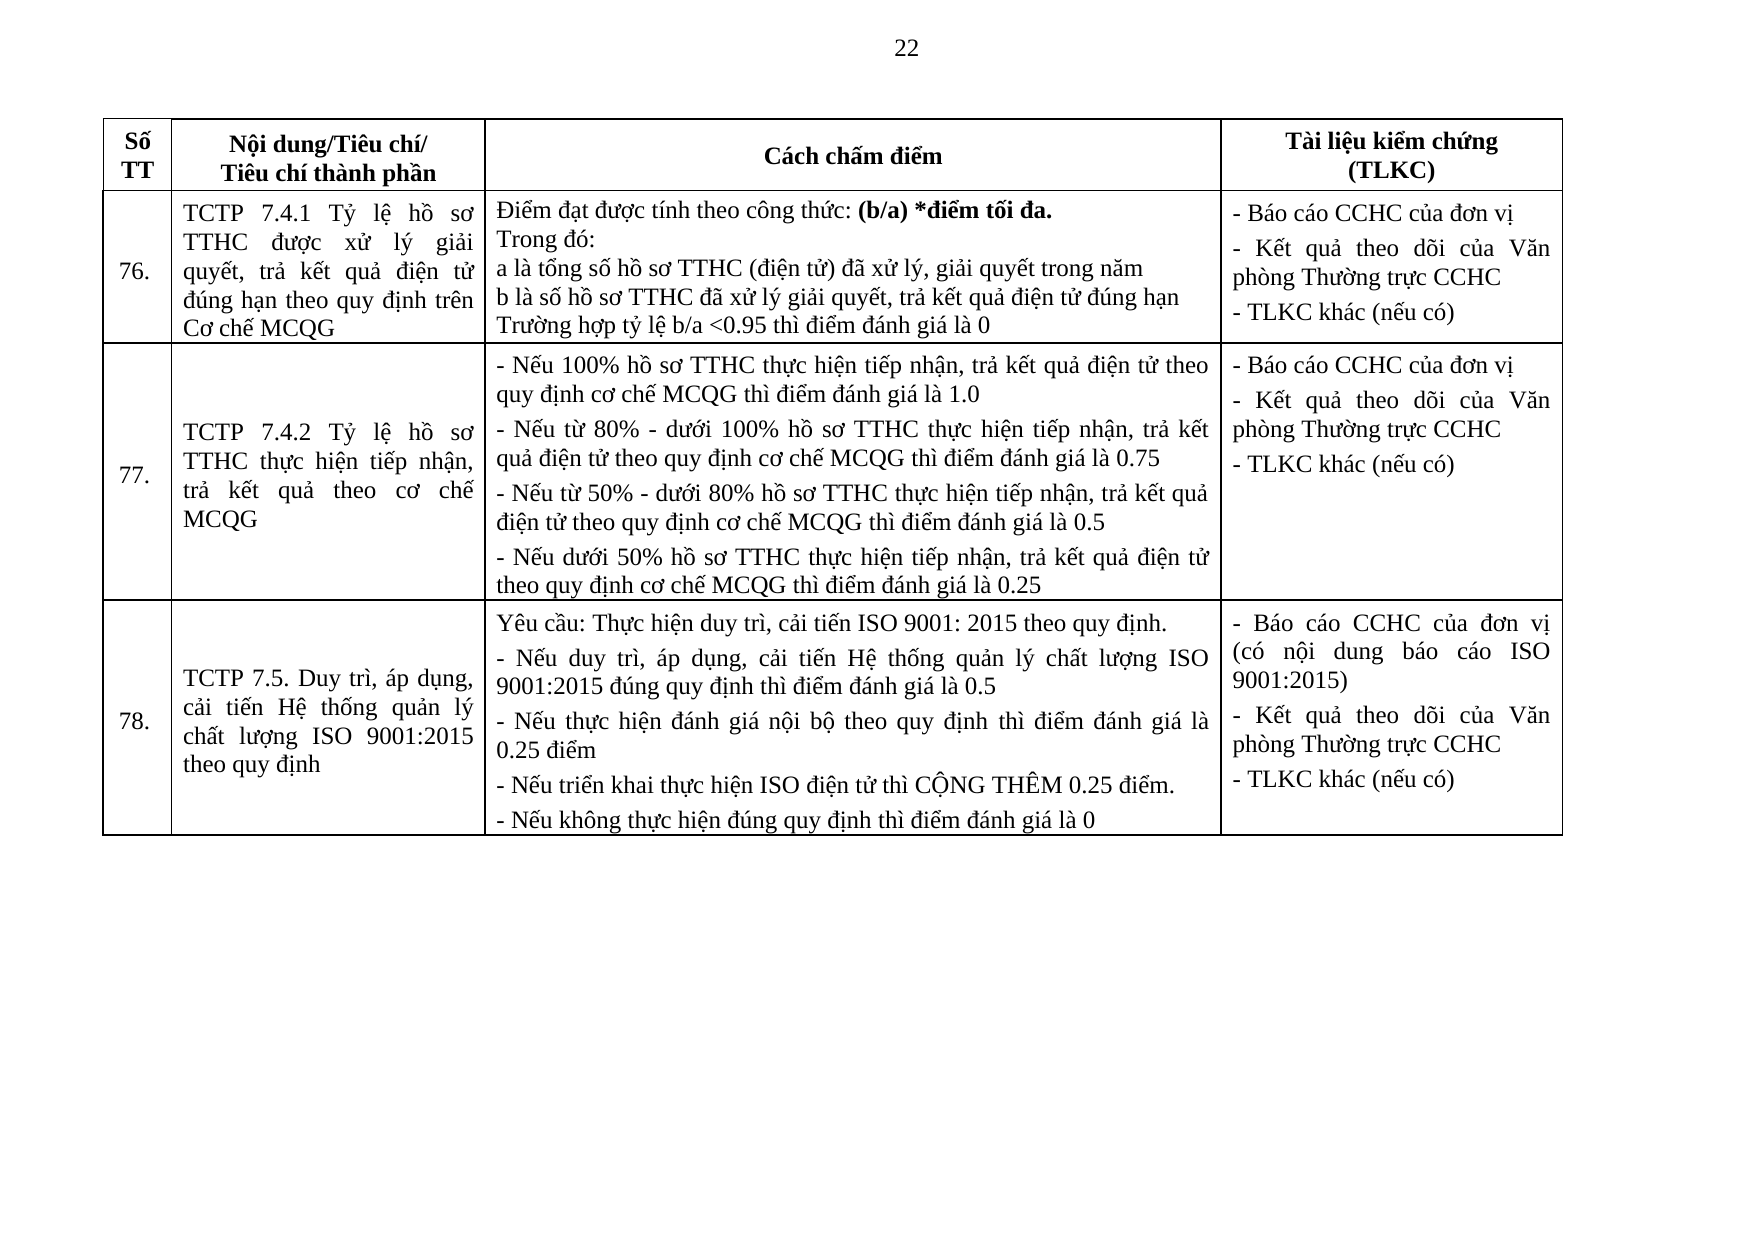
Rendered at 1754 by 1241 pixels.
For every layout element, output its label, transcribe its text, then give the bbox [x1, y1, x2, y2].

table_cell TCTP 7.5. Duy trì, áp dụng, cải tiến Hệ thống quản lý chất lượng ISO 9001:2015 theo quy định [172, 601, 484, 834]
table_cell [104, 344, 171, 599]
table_cell TCTP 7.4.2 Tỷ lệ hồ sơ TTHC thực hiện tiếp nhận, trả kết quả theo cơ chế MCQG [172, 344, 484, 599]
table_header Cách chấm điểm [486, 120, 1220, 190]
table_cell - Báo cáo CCHC của đơn vị (có nội dung báo cáo ISO 9001:2015) - Kết quả theo dõi của Văn phòng Thường trực CCHC - TLKC khác (nếu có) [1222, 601, 1562, 834]
table_cell [104, 191, 171, 342]
table_cell - Báo cáo CCHC của đơn vị - Kết quả theo dõi của Văn phòng Thường trực CCHC - TLKC khác (nếu có) [1222, 191, 1562, 342]
table_cell [104, 601, 171, 834]
table_cell - Nếu 100% hồ sơ TTHC thực hiện tiếp nhận, trả kết quả điện tử theo quy định cơ chế MCQG thì điểm đánh giá là 1.0 - Nếu từ 80% - dưới 100% hồ sơ TTHC thực hiện tiếp nhận, trả kết quả điện tử theo quy định cơ chế MCQG thì điểm đánh giá là 0.75 - Nếu từ 50% - dưới 80% hồ sơ TTHC thực hiện tiếp nhận, trả kết quả điện tử theo quy định cơ chế MCQG thì điểm đánh giá là 0.5 - Nếu dưới 50% hồ sơ TTHC thực hiện tiếp nhận, trả kết quả điện tử theo quy định cơ chế MCQG thì điểm đánh giá là 0.25 [486, 344, 1220, 599]
table_header Tài liệu kiểm chứng (TLKC) [1222, 120, 1562, 190]
table_cell - Báo cáo CCHC của đơn vị - Kết quả theo dõi của Văn phòng Thường trực CCHC - TLKC khác (nếu có) [1222, 344, 1562, 599]
table_header Số TT [104, 119, 171, 190]
table_cell Điểm đạt được tính theo công thức: (b/a) *điểm tối đa. Trong đó: a là tổng số hồ sơ TTHC (điện tử) đã xử lý, giải quyết trong năm b là số hồ sơ TTHC đã xử lý giải quyết, trả kết quả điện tử đúng hạn Trường hợp tỷ lệ b/a <0.95 thì điểm đánh giá là 0 [486, 191, 1220, 342]
table_cell TCTP 7.4.1 Tỷ lệ hồ sơ TTHC được xử lý giải quyết, trả kết quả điện tử đúng hạn theo quy định trên Cơ chế MCQG [172, 191, 484, 342]
table_cell Yêu cầu: Thực hiện duy trì, cải tiến ISO 9001: 2015 theo quy định. - Nếu duy trì, áp dụng, cải tiến Hệ thống quản lý chất lượng ISO 9001:2015 đúng quy định thì điểm đánh giá là 0.5 - Nếu thực hiện đánh giá nội bộ theo quy định thì điểm đánh giá là 0.25 điểm - Nếu triển khai thực hiện ISO điện tử thì CỘNG THÊM 0.25 điểm. - Nếu không thực hiện đúng quy định thì điểm đánh giá là 0 [486, 601, 1220, 834]
table_header Nội dung/Tiêu chí/ Tiêu chí thành phần [172, 120, 484, 190]
